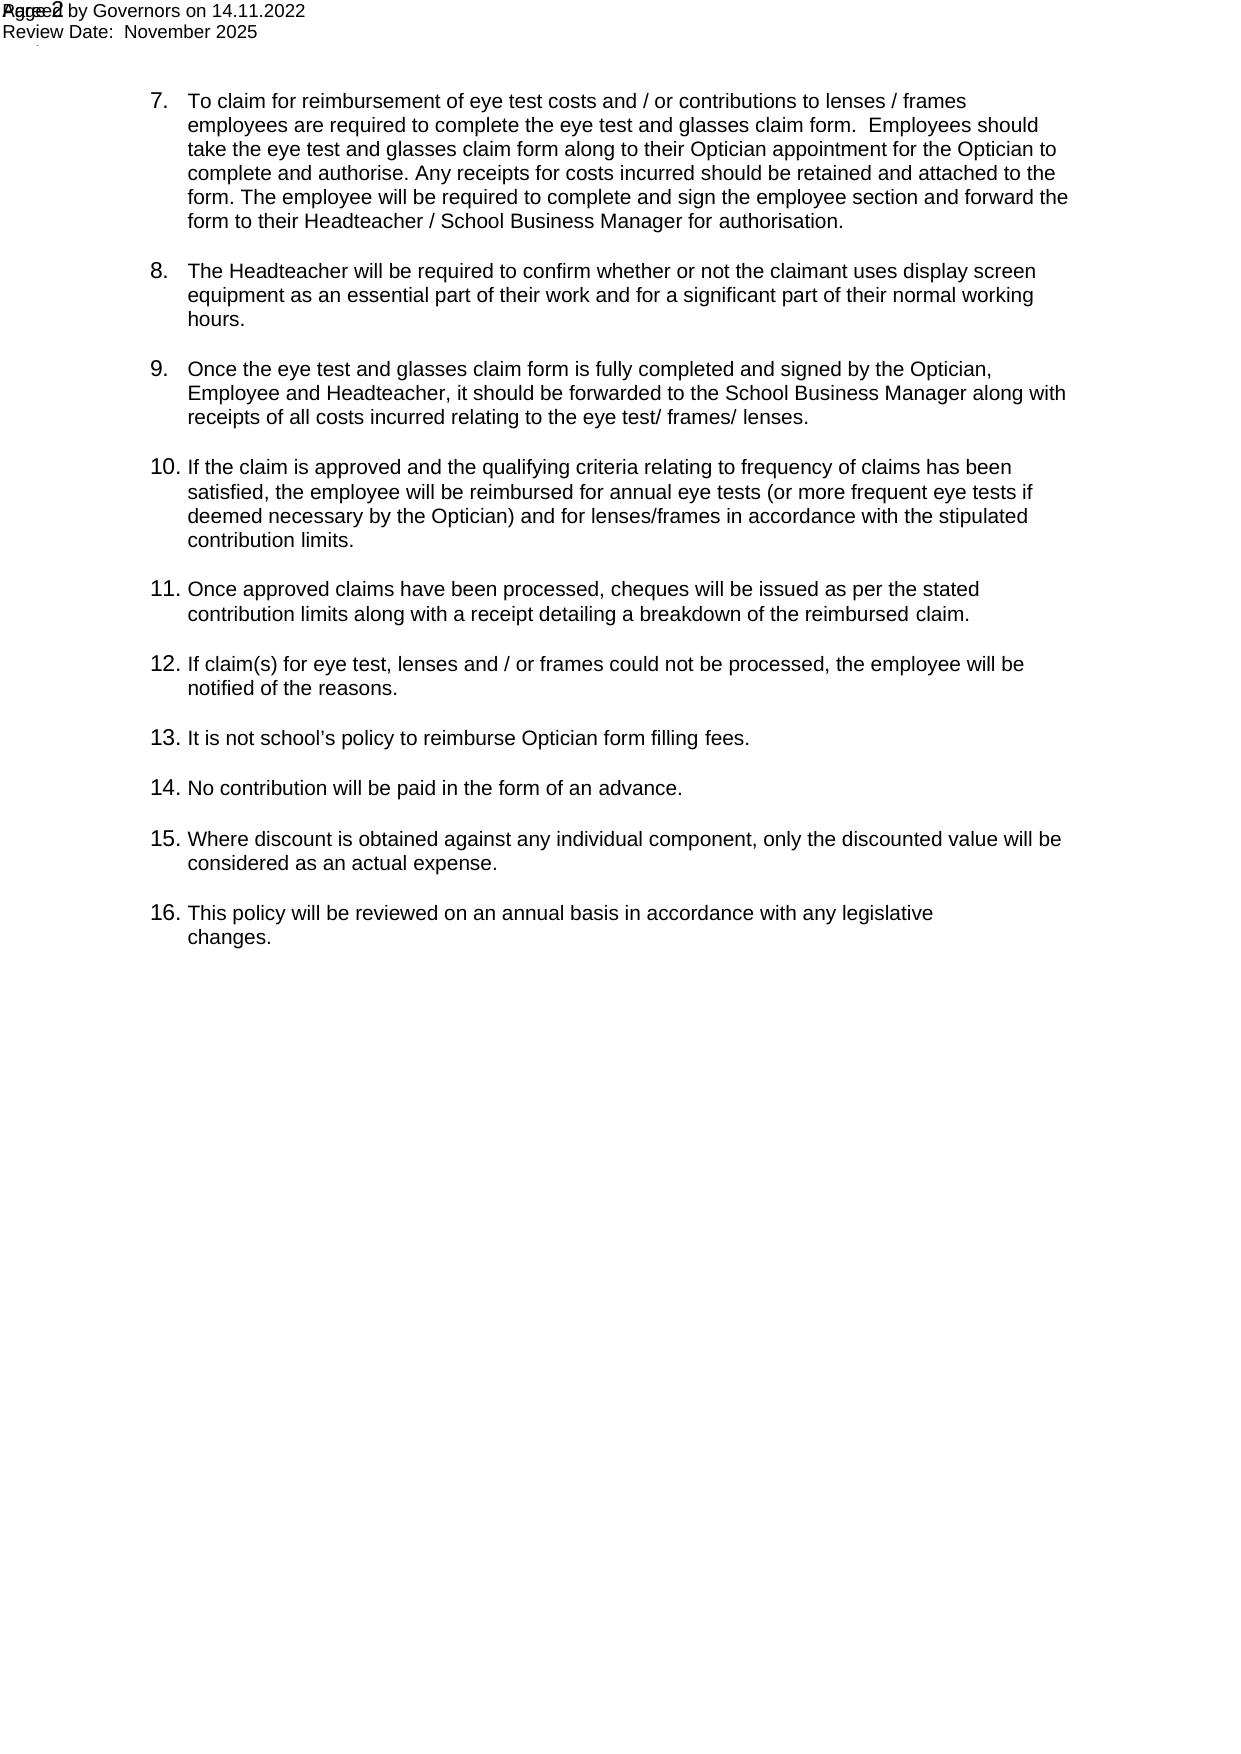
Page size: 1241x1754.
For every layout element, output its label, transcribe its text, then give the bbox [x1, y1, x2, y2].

list Where discount is obtained against any individual component, only the discounted value will be considered as an actual expense. [150, 824, 1081, 875]
list If claim(s) for eye test, lenses and / or frames could not be processed, the employee will be notified of the reasons. [150, 649, 1078, 700]
list No contribution will be paid in the form of an advance. [150, 774, 1113, 801]
list It is not school’s policy to reimburse Optician form filling fees. [150, 724, 1113, 750]
list Once approved claims have been processed, cheques will be issued as per the stated contribution limits along with a receipt detailing a breakdown of the reimbursed claim. [150, 575, 1061, 626]
list This policy will be reviewed on an annual basis in accordance with any legislative changes. [150, 899, 1009, 949]
list To claim for reimbursement of eye test costs and / or contributions to lenses / frames employees are required to complete the eye test and glasses claim form. Employees should take the eye test and glasses claim form along to their Optician appointment for the Optician to complete and authorise. Any receipts for costs incurred should be retained and attached to the form. The employee will be required to complete and sign the employee section and forward the form to their Headteacher / School Business Manager for authorisation. [150, 87, 1071, 233]
list Once the eye test and glasses claim form is fully completed and signed by the Optician, Employee and Headteacher, it should be forwarded to the School Business Manager along with receipts of all costs incurred relating to the eye test/ frames/ lenses. [150, 355, 1074, 429]
list If the claim is approved and the qualifying criteria relating to frequency of claims has been satisfied, the employee will be reimbursed for annual eye tests (or more frequent eye tests if deemed necessary by the Optician) and for lenses/frames in accordance with the stipulated contribution limits. [150, 453, 1087, 551]
list The Headteacher will be required to confirm whether or not the claimant uses display screen equipment as an essential part of their work and for a significant part of their normal working hours. [150, 257, 1043, 331]
